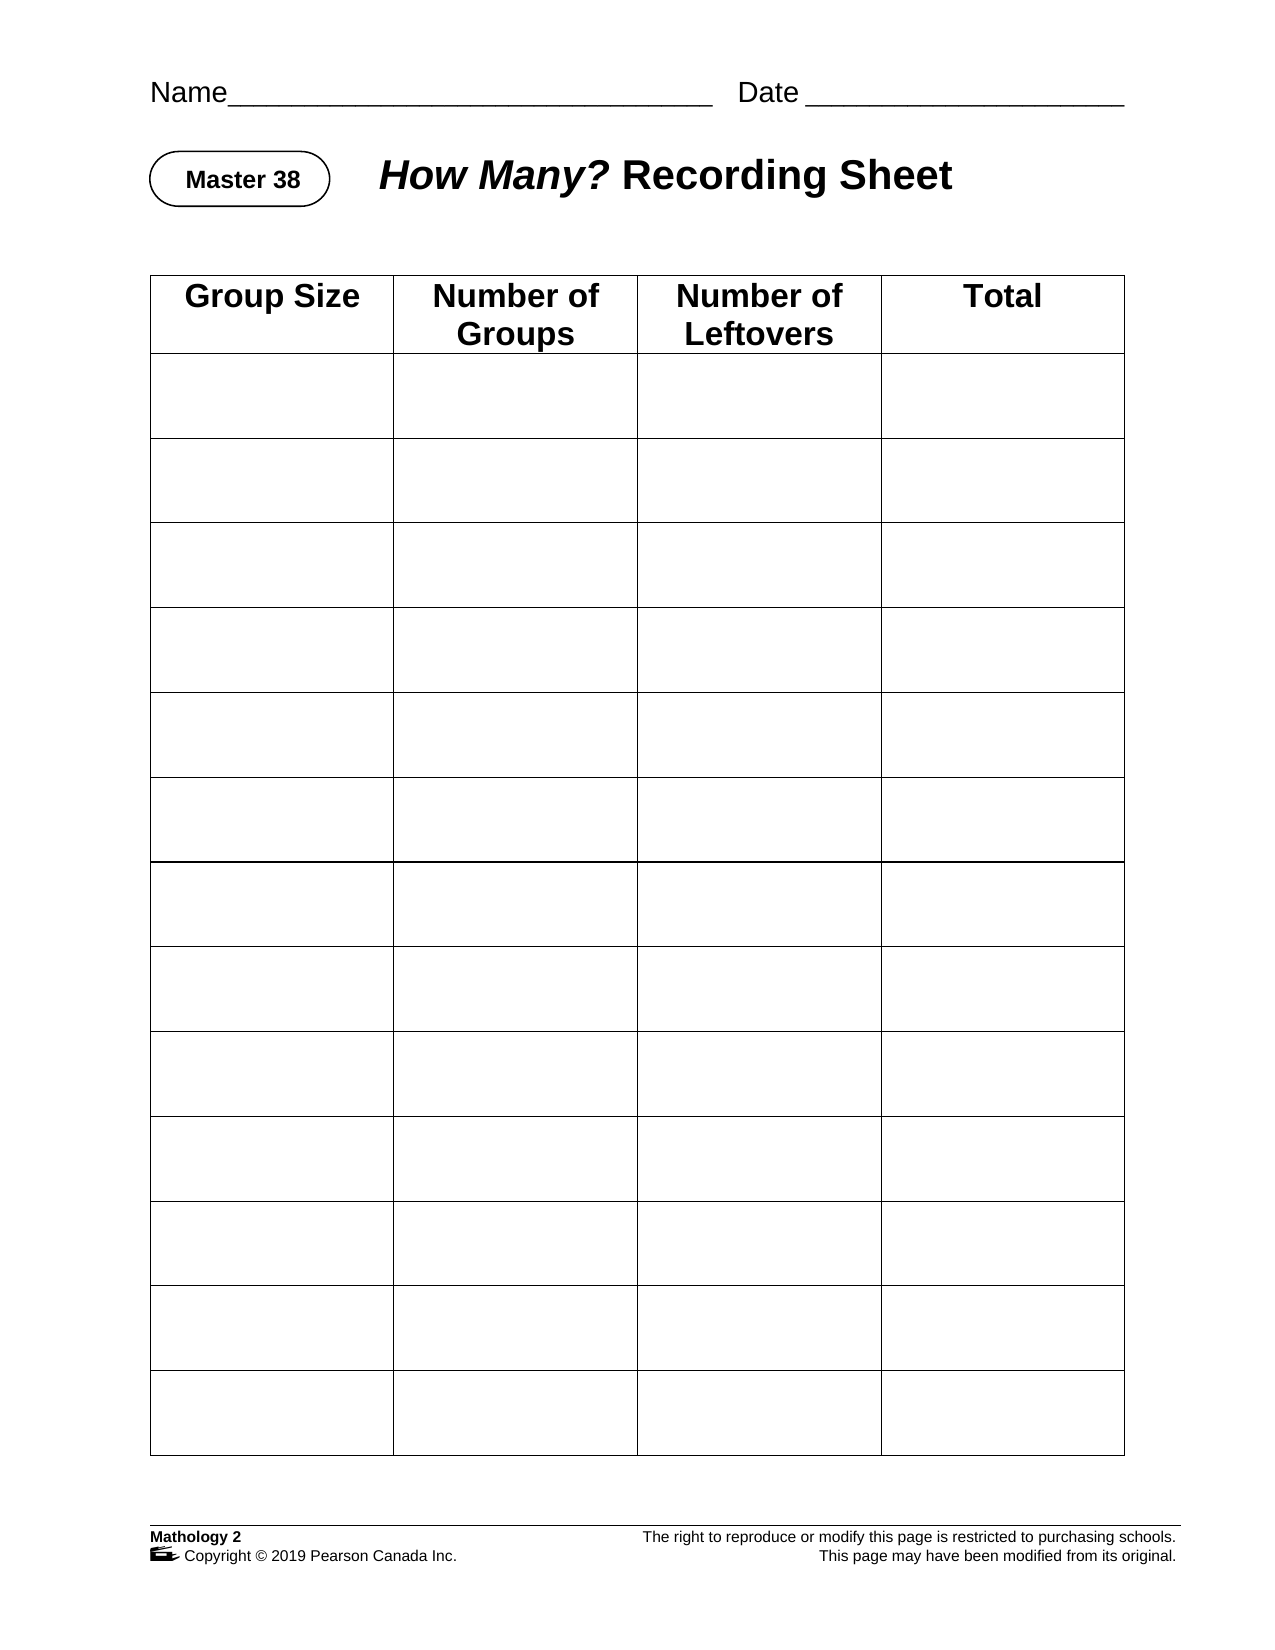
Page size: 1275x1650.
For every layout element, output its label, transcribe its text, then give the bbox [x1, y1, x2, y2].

table_cell [638, 863, 881, 946]
table_cell [638, 778, 881, 861]
table_cell [394, 1371, 637, 1455]
table_cell [394, 863, 637, 946]
table_cell [151, 947, 393, 1031]
table_cell [151, 693, 393, 777]
table_header Number of Groups [394, 276, 637, 353]
table_cell [394, 693, 637, 777]
table_cell [882, 1032, 1124, 1116]
table_cell [151, 1117, 393, 1201]
table_cell [151, 523, 393, 607]
table_cell [882, 1202, 1124, 1285]
table_cell [638, 523, 881, 607]
table_cell [394, 1117, 637, 1201]
table_cell [394, 1032, 637, 1116]
table_cell [882, 608, 1124, 692]
table_cell [882, 863, 1124, 946]
table_cell [638, 693, 881, 777]
table_cell [151, 1202, 393, 1285]
table_header Total [882, 276, 1124, 353]
table_cell [882, 1117, 1124, 1201]
table_cell [882, 778, 1124, 861]
table_cell [394, 608, 637, 692]
table_cell [638, 354, 881, 437]
table_cell [882, 439, 1124, 522]
table_cell [638, 1202, 881, 1285]
table_cell [638, 1032, 881, 1116]
table_cell [882, 1371, 1124, 1455]
table_cell [151, 1032, 393, 1116]
table_header Group Size [151, 276, 393, 353]
table_cell [394, 947, 637, 1031]
table_cell [882, 1286, 1124, 1370]
table_cell [882, 523, 1124, 607]
table_cell [151, 1286, 393, 1370]
table_cell [151, 439, 393, 522]
table_cell [394, 354, 637, 437]
text How Many? Recording Sheet [306, 150, 1181, 198]
table_cell [394, 1202, 637, 1285]
table_cell [638, 439, 881, 522]
table_cell [394, 778, 637, 861]
table_cell [882, 947, 1124, 1031]
picture [150, 1546, 180, 1561]
table_cell [394, 1286, 637, 1370]
table_cell [638, 1286, 881, 1370]
table_cell [638, 947, 881, 1031]
table_cell [882, 693, 1124, 777]
table_cell [638, 608, 881, 692]
table_cell [151, 608, 393, 692]
table_cell [394, 523, 637, 607]
table_cell [151, 863, 393, 946]
table_cell [638, 1371, 881, 1455]
table_cell [151, 778, 393, 861]
table_cell [151, 1371, 393, 1455]
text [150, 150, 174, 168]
table_header Number of Leftovers [638, 276, 881, 353]
table_cell [638, 1117, 881, 1201]
table_cell [394, 439, 637, 522]
table_cell [151, 354, 393, 437]
table_cell [882, 354, 1124, 437]
